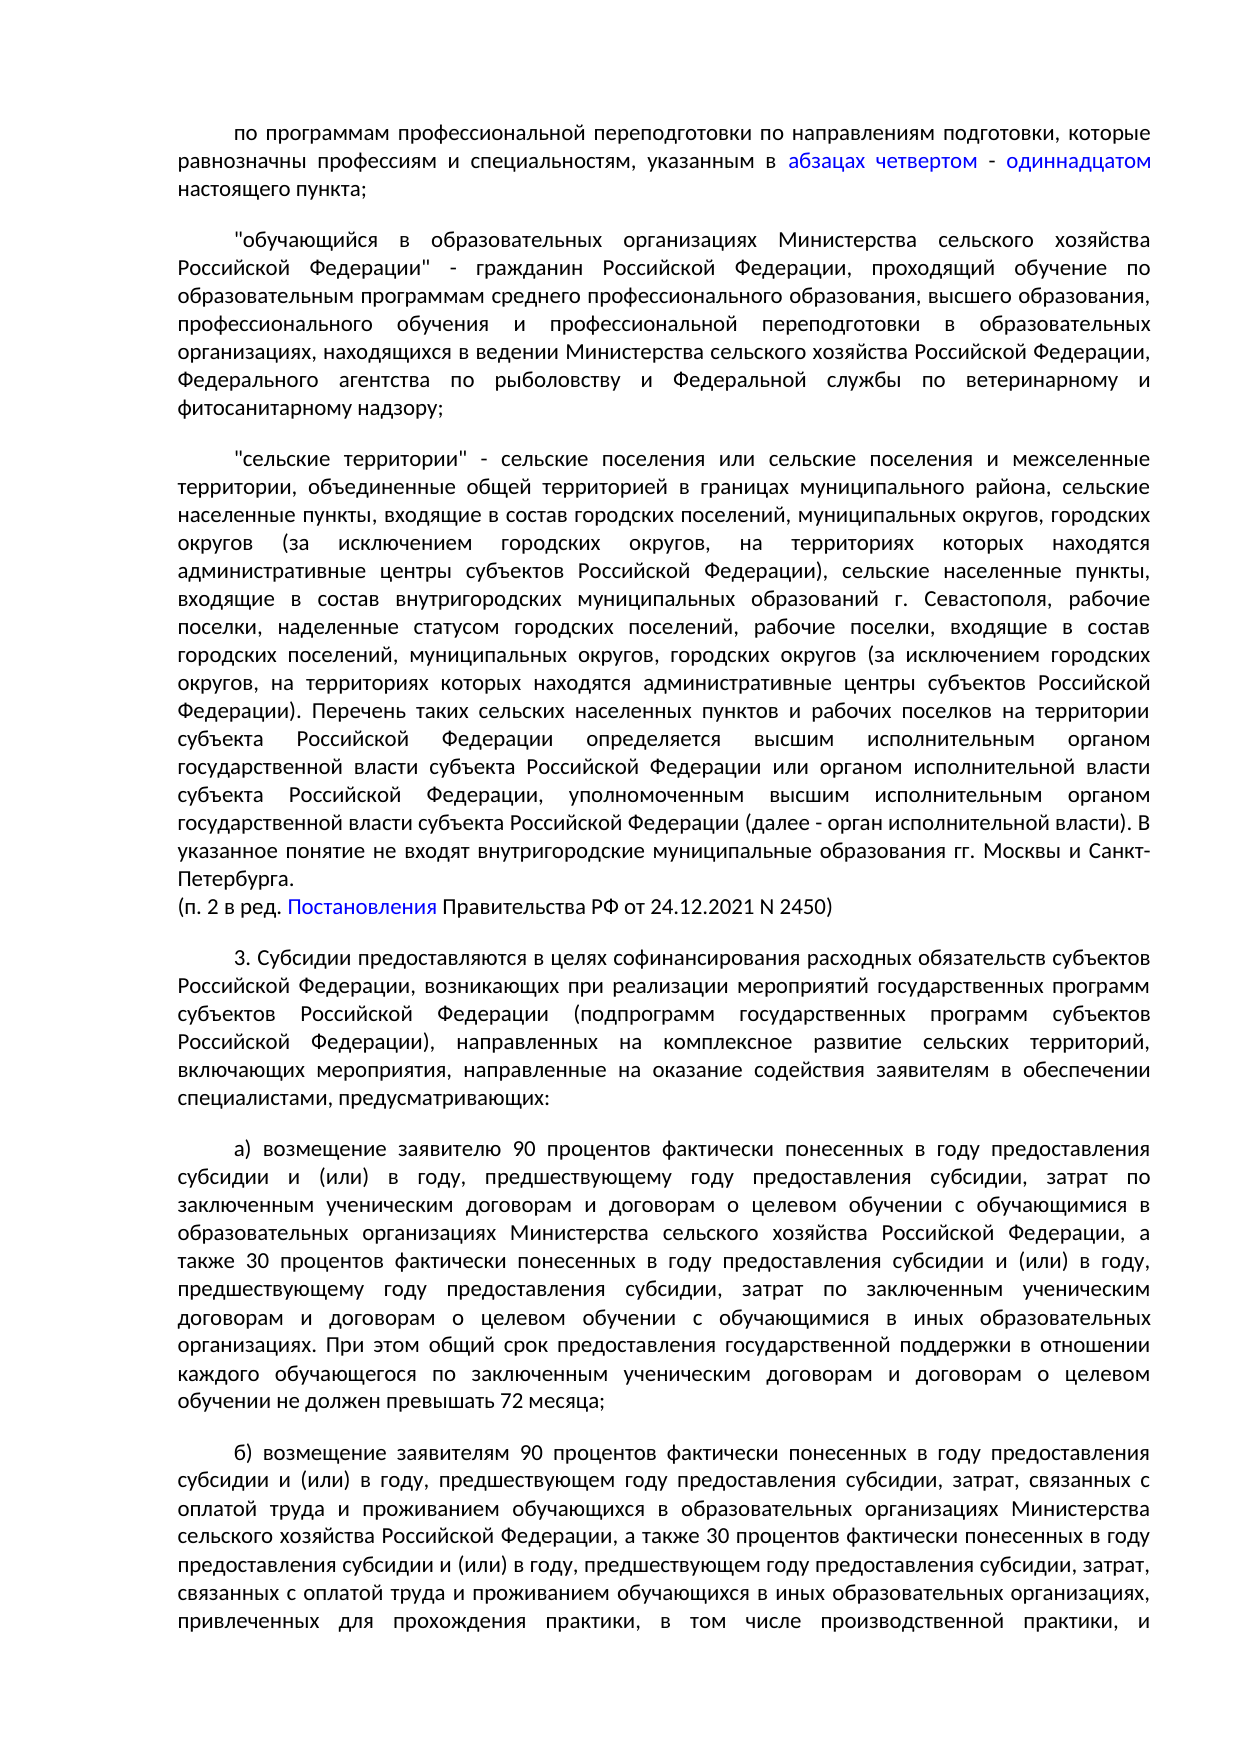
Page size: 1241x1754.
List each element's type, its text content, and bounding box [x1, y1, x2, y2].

text "обучающийся в образовательных организациях Министерства сельского хозяйства Российской Федерации" - гражданин Российской Федерации, проходящий обучение по образовательным программам среднего профессионального образования, высшего образования, профессионального обучения и профессиональной переподготовки в образовательных организациях, находящихся в ведении Министерства сельского хозяйства Российской Федерации, Федерального агентства по рыболовству и Федеральной службы по ветеринарному и фитосанитарному надзору; [177, 225, 1152, 421]
text (п. 2 в ред. Постановления Правительства РФ от 24.12.2021 N 2450) [177, 892, 1152, 921]
text 3. Субсидии предоставляются в целях софинансирования расходных обязательств субъектов Российской Федерации, возникающих при реализации мероприятий государственных программ субъектов Российской Федерации (подпрограмм государственных программ субъектов Российской Федерации), направленных на комплексное развитие сельских территорий, включающих мероприятия, направленные на оказание содействия заявителям в обеспечении специалистами, предусматривающих: [177, 943, 1152, 1112]
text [177, 1438, 1152, 1634]
text "сельские территории" - сельские поселения или сельские поселения и межселенные территории, объединенные общей территорией в границах муниципального района, сельские населенные пункты, входящие в состав городских поселений, муниципальных округов, городских округов (за исключением городских округов, на территориях которых находятся административные центры субъектов Российской Федерации), сельские населенные пункты, входящие в состав внутригородских муниципальных образований г. Севастополя, рабочие поселки, наделенные статусом городских поселений, рабочие поселки, входящие в состав городских поселений, муниципальных округов, городских округов (за исключением городских округов, на территориях которых находятся административные центры субъектов Российской Федерации). Перечень таких сельских населенных пунктов и рабочих поселков на территории субъекта Российской Федерации определяется высшим исполнительным органом государственной власти субъекта Российской Федерации или органом исполнительной власти субъекта Российской Федерации, уполномоченным высшим исполнительным органом государственной власти субъекта Российской Федерации (далее - орган исполнительной власти). В указанное понятие не входят внутригородские муниципальные образования гг. Москвы и Санкт-Петербурга. [177, 444, 1152, 892]
text по программам профессиональной переподготовки по направлениям подготовки, которые равнозначны профессиям и специальностям, указанным в абзацах четвертом - одиннадцатом настоящего пункта; [177, 118, 1152, 202]
text а) возмещение заявителю 90 процентов фактически понесенных в году предоставления субсидии и (или) в году, предшествующему году предоставления субсидии, затрат по заключенным ученическим договорам и договорам о целевом обучении с обучающимися в образовательных организациях Министерства сельского хозяйства Российской Федерации, а также 30 процентов фактически понесенных в году предоставления субсидии и (или) в году, предшествующему году предоставления субсидии, затрат по заключенным ученическим договорам и договорам о целевом обучении с обучающимися в иных образовательных организациях. При этом общий срок предоставления государственной поддержки в отношении каждого обучающегося по заключенным ученическим договорам и договорам о целевом обучении не должен превышать 72 месяца; [177, 1134, 1152, 1415]
